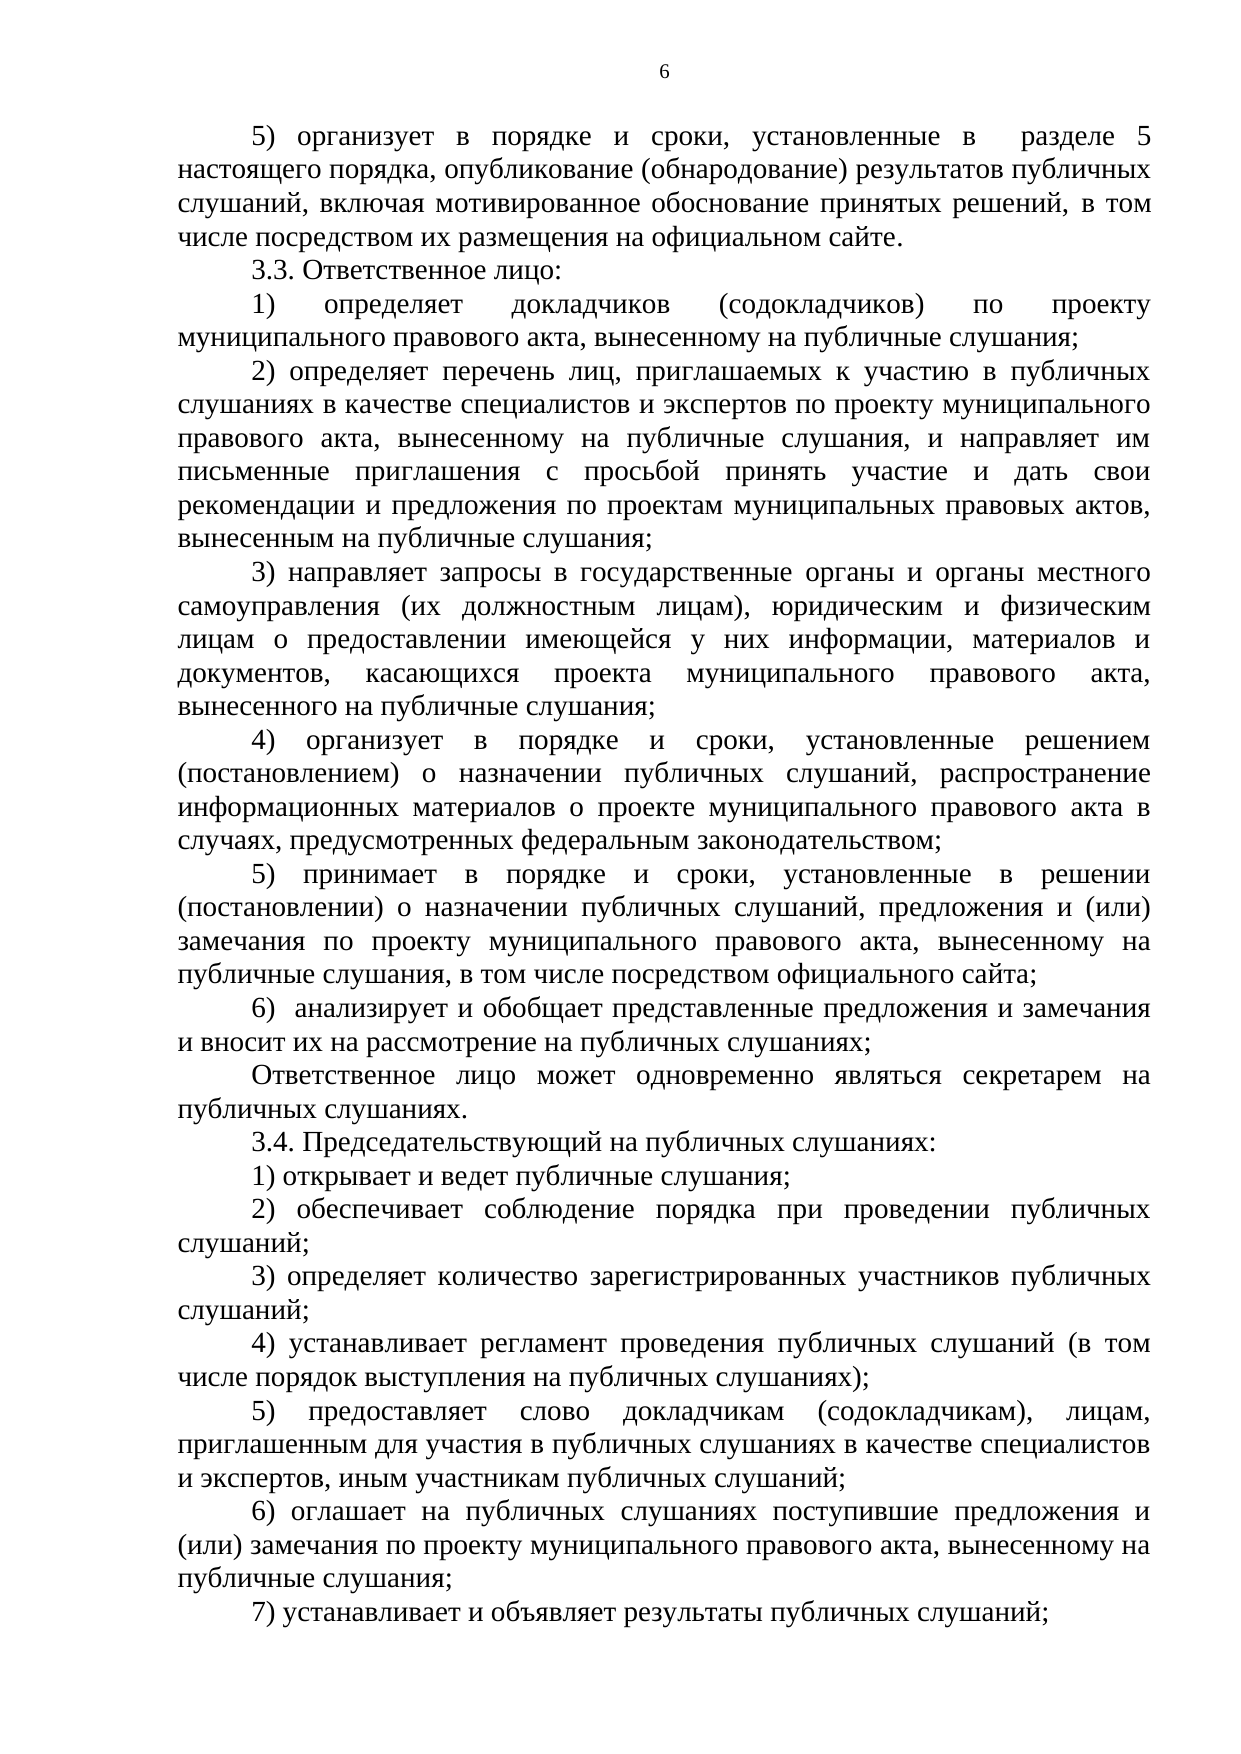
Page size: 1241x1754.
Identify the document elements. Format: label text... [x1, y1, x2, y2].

text 2) определяет перечень лиц, приглашаемых к участию в публичных слушаниях в качестве специалистов и экспертов по проекту муниципального правового акта, вынесенному на публичные слушания, и направляет им письменные приглашения с просьбой принять участие и дать свои рекомендации и предложения по проектам муниципальных правовых актов, вынесенным на публичные слушания; [177, 353, 1152, 554]
text 1) открывает и ведет публичные слушания; [177, 1158, 1152, 1191]
text 6) оглашает на публичных слушаниях поступившие предложения и (или) замечания по проекту муниципального правового акта, вынесенному на публичные слушания; [177, 1493, 1152, 1594]
text 1) определяет докладчиков (содокладчиков) по проекту муниципального правового акта, вынесенному на публичные слушания; [177, 286, 1152, 353]
text 6) анализирует и обобщает представленные предложения и замечания и вносит их на рассмотрение на публичных слушаниях; [177, 990, 1152, 1057]
text 7) устанавливает и объявляет результаты публичных слушаний; [177, 1594, 1152, 1627]
text 3) определяет количество зарегистрированных участников публичных слушаний; [177, 1258, 1152, 1326]
text 4) организует в порядке и сроки, установленные решением (постановлением) о назначении публичных слушаний, распространение информационных материалов о проекте муниципального правового акта в случаях, предусмотренных федеральным законодательством; [177, 722, 1152, 856]
text 5) принимает в порядке и сроки, установленные в решении (постановлении) о назначении публичных слушаний, предложения и (или) замечания по проекту муниципального правового акта, вынесенному на публичные слушания, в том числе посредством официального сайта; [177, 856, 1152, 990]
text 3.3. Ответственное лицо: [177, 252, 1152, 286]
text 4) устанавливает регламент проведения публичных слушаний (в том числе порядок выступления на публичных слушаниях); [177, 1326, 1152, 1393]
text 5) предоставляет слово докладчикам (содокладчикам), лицам, приглашенным для участия в публичных слушаниях в качестве специалистов и экспертов, иным участникам публичных слушаний; [177, 1393, 1152, 1493]
text Ответственное лицо может одновременно являться секретарем на публичных слушаниях. [177, 1057, 1152, 1124]
text 3.4. Председательствующий на публичных слушаниях: [177, 1124, 1152, 1158]
text 5) организует в порядке и сроки, установленные в разделе 5 настоящего порядка, опубликование (обнародование) результатов публичных слушаний, включая мотивированное обоснование принятых решений, в том числе посредством их размещения на официальном сайте. [177, 118, 1152, 252]
text 2) обеспечивает соблюдение порядка при проведении публичных слушаний; [177, 1191, 1152, 1258]
text 3) направляет запросы в государственные органы и органы местного самоуправления (их должностным лицам), юридическим и физическим лицам о предоставлении имеющейся у них информации, материалов и документов, касающихся проекта муниципального правового акта, вынесенного на публичные слушания; [177, 554, 1152, 722]
